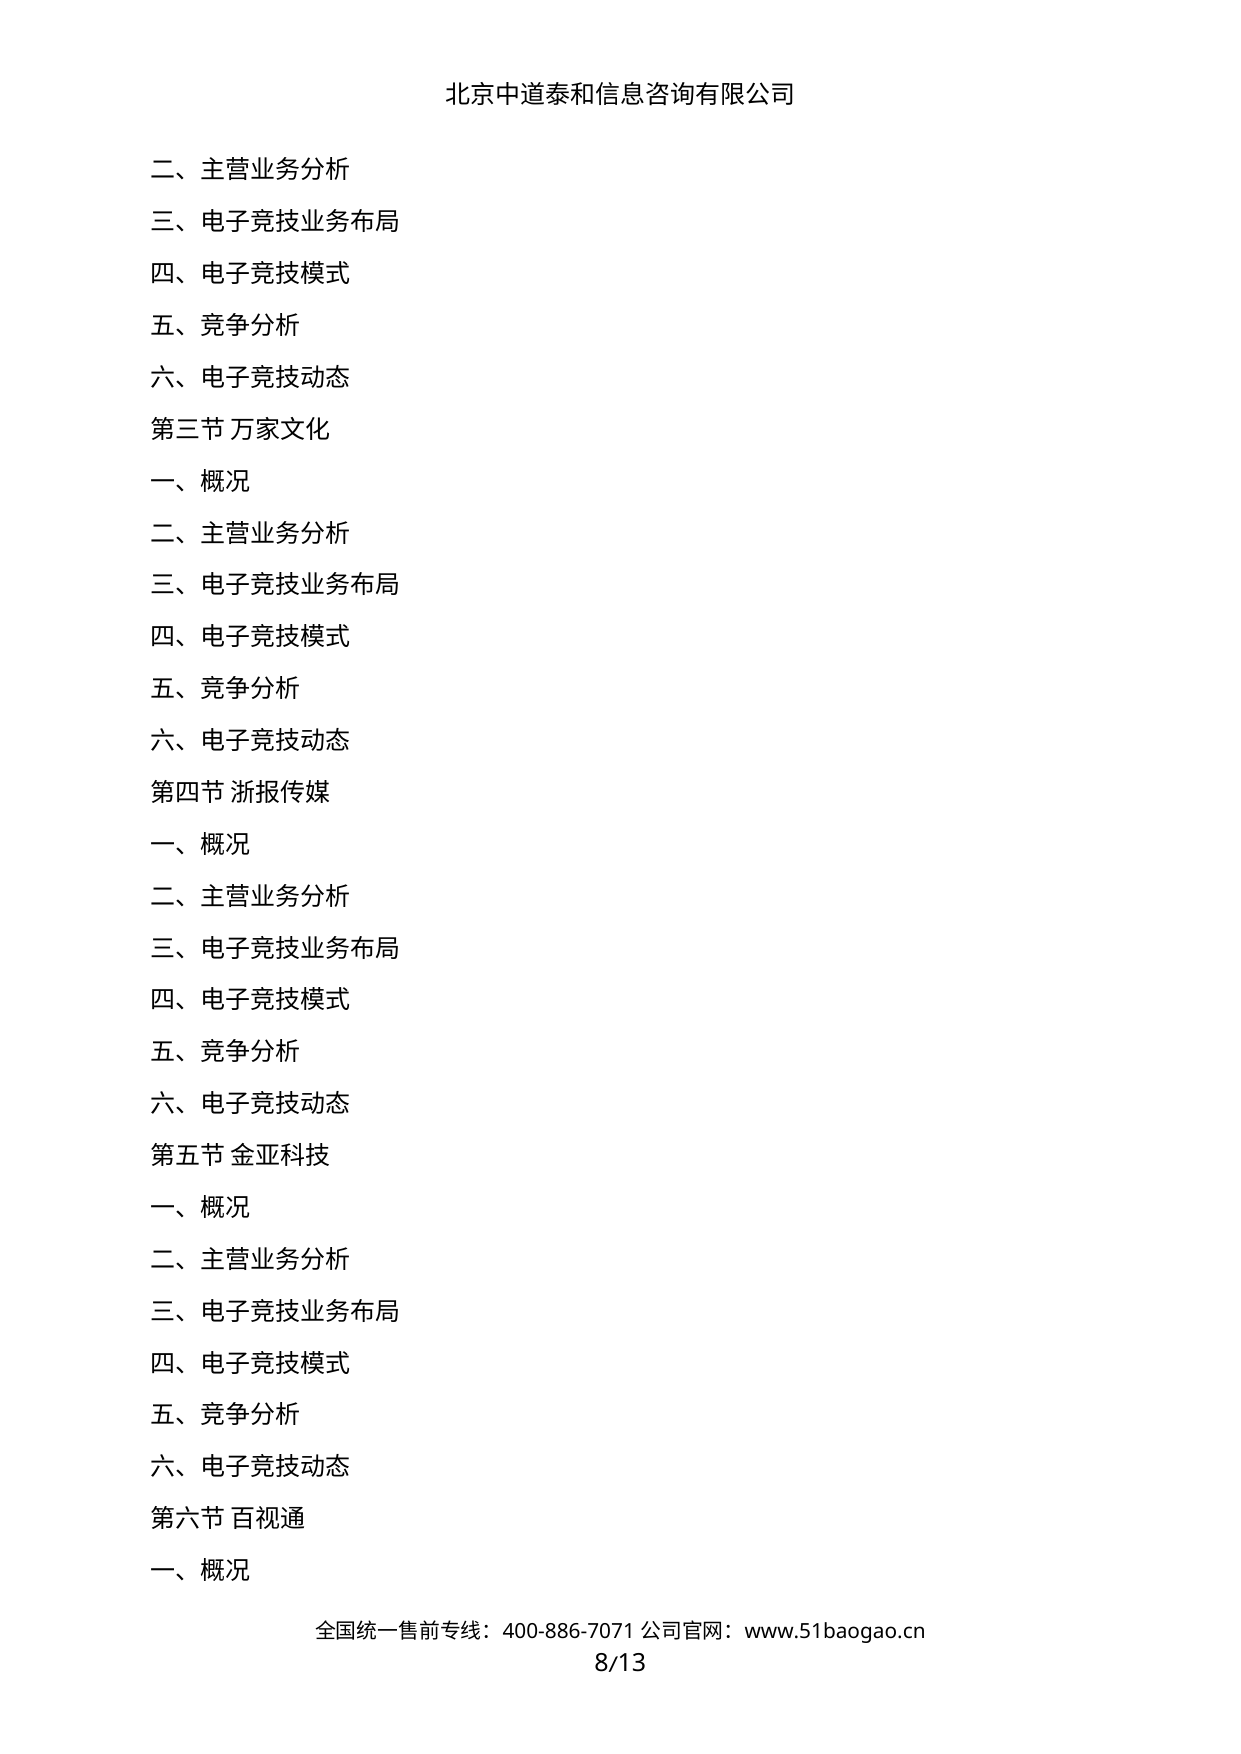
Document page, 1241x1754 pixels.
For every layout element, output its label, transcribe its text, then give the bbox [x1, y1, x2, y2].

text 三、电子竞技业务布局 [150, 202, 1090, 238]
text 六、电子竞技动态 [150, 1084, 1090, 1120]
text 五、竞争分析 [150, 306, 1090, 342]
text 第三节 万家文化 [150, 409, 1090, 446]
text 四、电子竞技模式 [150, 254, 1090, 290]
text 第四节 浙报传媒 [150, 772, 1090, 809]
text 六、电子竞技动态 [150, 721, 1090, 757]
text 六、电子竞技动态 [150, 357, 1090, 394]
text 一、概况 [150, 1187, 1090, 1224]
text 二、主营业务分析 [150, 513, 1090, 549]
text 第五节 金亚科技 [150, 1136, 1090, 1172]
text 三、电子竞技业务布局 [150, 928, 1090, 964]
text 一、概况 [150, 824, 1090, 861]
text 四、电子竞技模式 [150, 1343, 1090, 1379]
text 六、电子竞技动态 [150, 1447, 1090, 1483]
text 四、电子竞技模式 [150, 617, 1090, 653]
text 五、竞争分析 [150, 669, 1090, 705]
text 五、竞争分析 [150, 1032, 1090, 1068]
text 一、概况 [150, 461, 1090, 497]
text 五、竞争分析 [150, 1395, 1090, 1431]
text 三、电子竞技业务布局 [150, 1291, 1090, 1327]
text 二、主营业务分析 [150, 150, 1090, 186]
text 三、电子竞技业务布局 [150, 565, 1090, 601]
text 第六节 百视通 [150, 1499, 1090, 1535]
text 四、电子竞技模式 [150, 980, 1090, 1016]
text 二、主营业务分析 [150, 876, 1090, 912]
text 二、主营业务分析 [150, 1239, 1090, 1276]
text 一、概况 [150, 1551, 1090, 1587]
